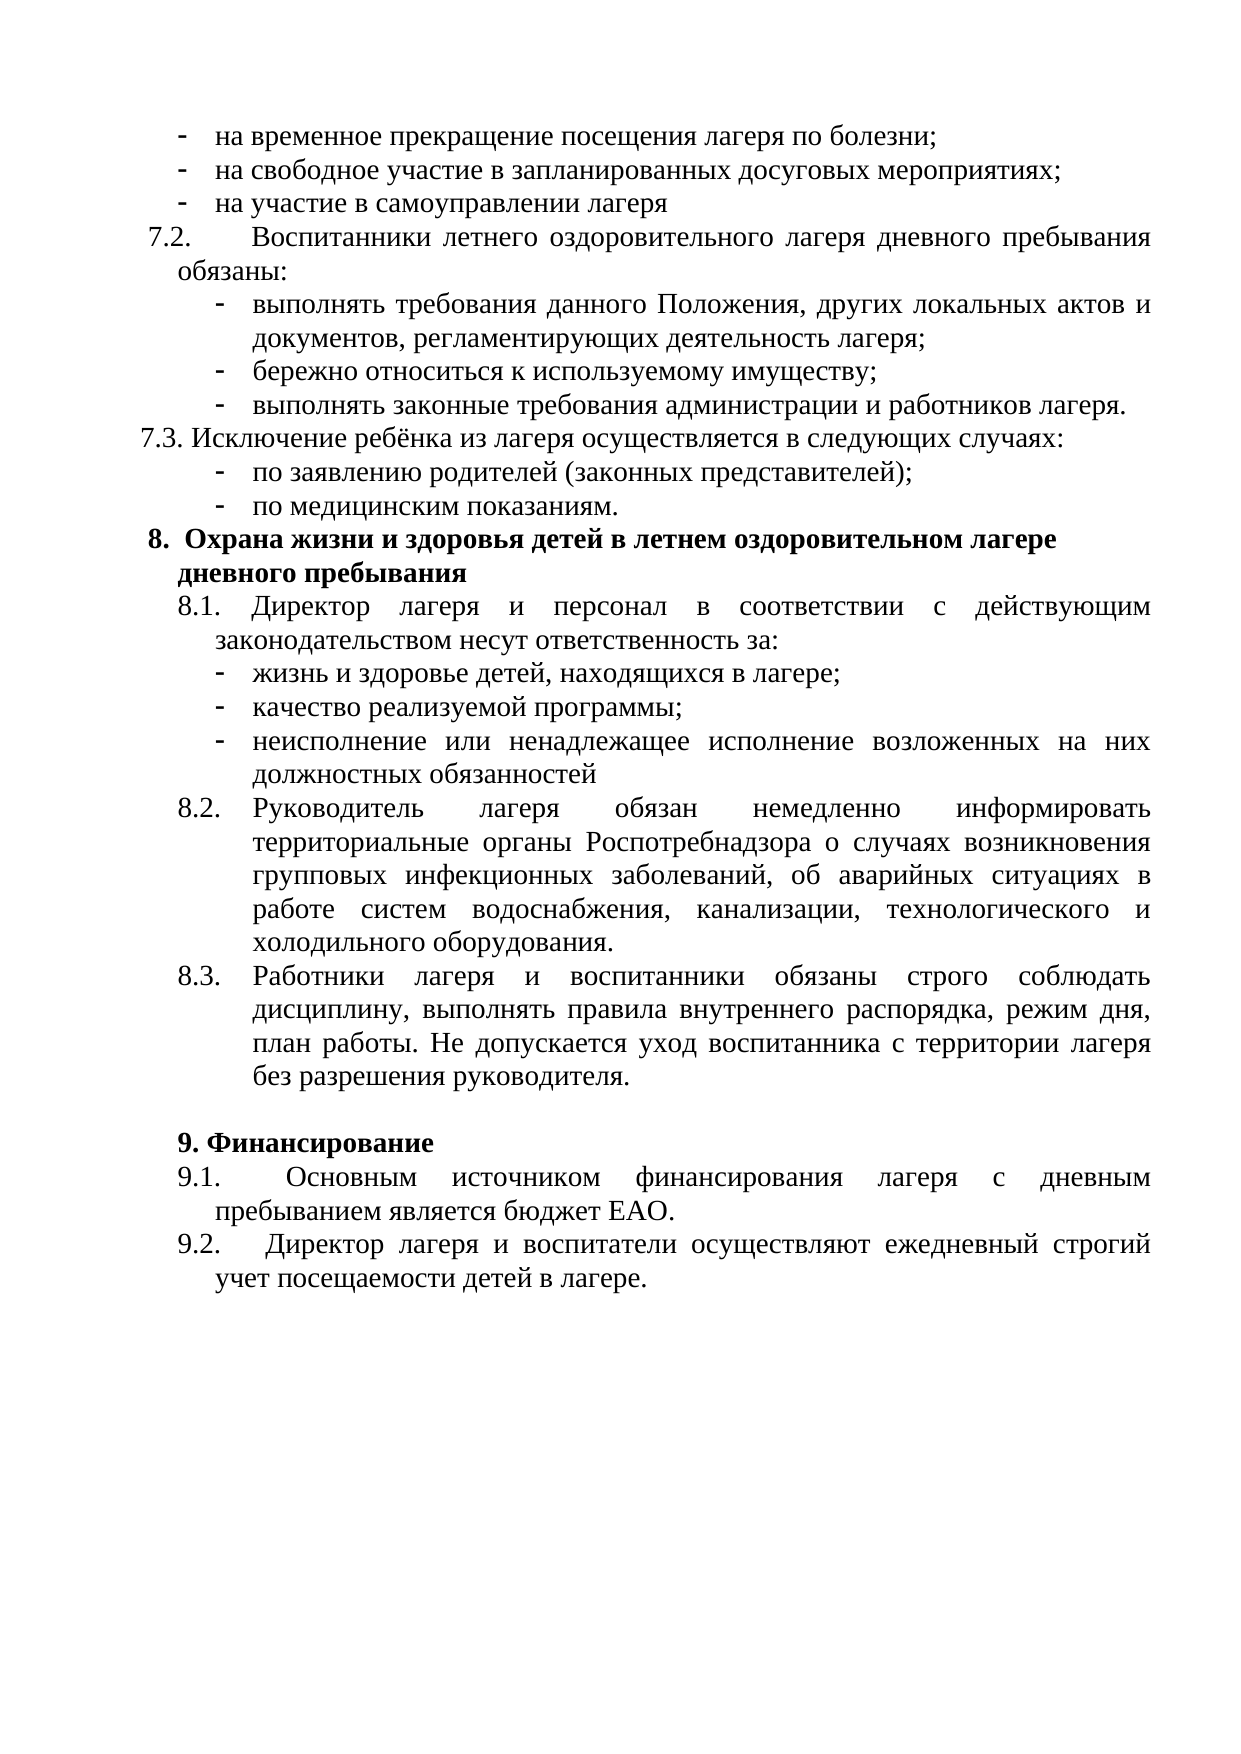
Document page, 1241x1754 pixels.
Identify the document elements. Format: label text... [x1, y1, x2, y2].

list выполнять законные требования администрации и работников лагеря. [215, 387, 1152, 421]
list Основным источником финансирования лагеря с дневным пребыванием является бюджет ЕАО. [177, 1159, 1152, 1226]
list Директор лагеря и персонал в соответствии с действующим законодательством несут ответственность за: [177, 588, 1152, 656]
list по медицинским показаниям. [215, 488, 1152, 521]
list выполнять требования данного Положения, других локальных актов и документов, регламентирующих деятельность лагеря; [215, 286, 1152, 353]
list Воспитанники летнего оздоровительного лагеря дневного пребывания обязаны: [148, 219, 1152, 286]
text 9. Финансирование [177, 1126, 1152, 1159]
list на временное прекращение посещения лагеря по болезни; [177, 118, 1152, 152]
list на свободное участие в запланированных досуговых мероприятиях; [177, 152, 1152, 185]
list Работники лагеря и воспитанники обязаны строго соблюдать дисциплину, выполнять правила внутреннего распорядка, режим дня, план работы. Не допускается уход воспитанника с территории лагеря без разрешения руководителя. [177, 958, 1152, 1092]
text 8. Охрана жизни и здоровья детей в летнем оздоровительном лагере дневного пребывания [148, 521, 1152, 588]
list неисполнение или ненадлежащее исполнение возложенных на них должностных обязанностей [215, 723, 1152, 790]
list Руководитель лагеря обязан немедленно информировать территориальные органы Роспотребнадзора о случаях возникновения групповых инфекционных заболеваний, об аварийных ситуациях в работе систем водоснабжения, канализации, технологического и холодильного оборудования. [177, 790, 1152, 958]
list на участие в самоуправлении лагеря [177, 185, 1152, 219]
text 7.3. Исключение ребёнка из лагеря осуществляется в следующих случаях: [140, 421, 1152, 454]
list качество реализуемой программы; [215, 689, 1152, 723]
list по заявлению родителей (законных представителей); [215, 454, 1152, 488]
list Директор лагеря и воспитатели осуществляют ежедневный строгий учет посещаемости детей в лагере. [177, 1226, 1152, 1293]
list бережно относиться к используемому имуществу; [215, 353, 1152, 387]
list жизнь и здоровье детей, находящихся в лагере; [215, 656, 1152, 689]
